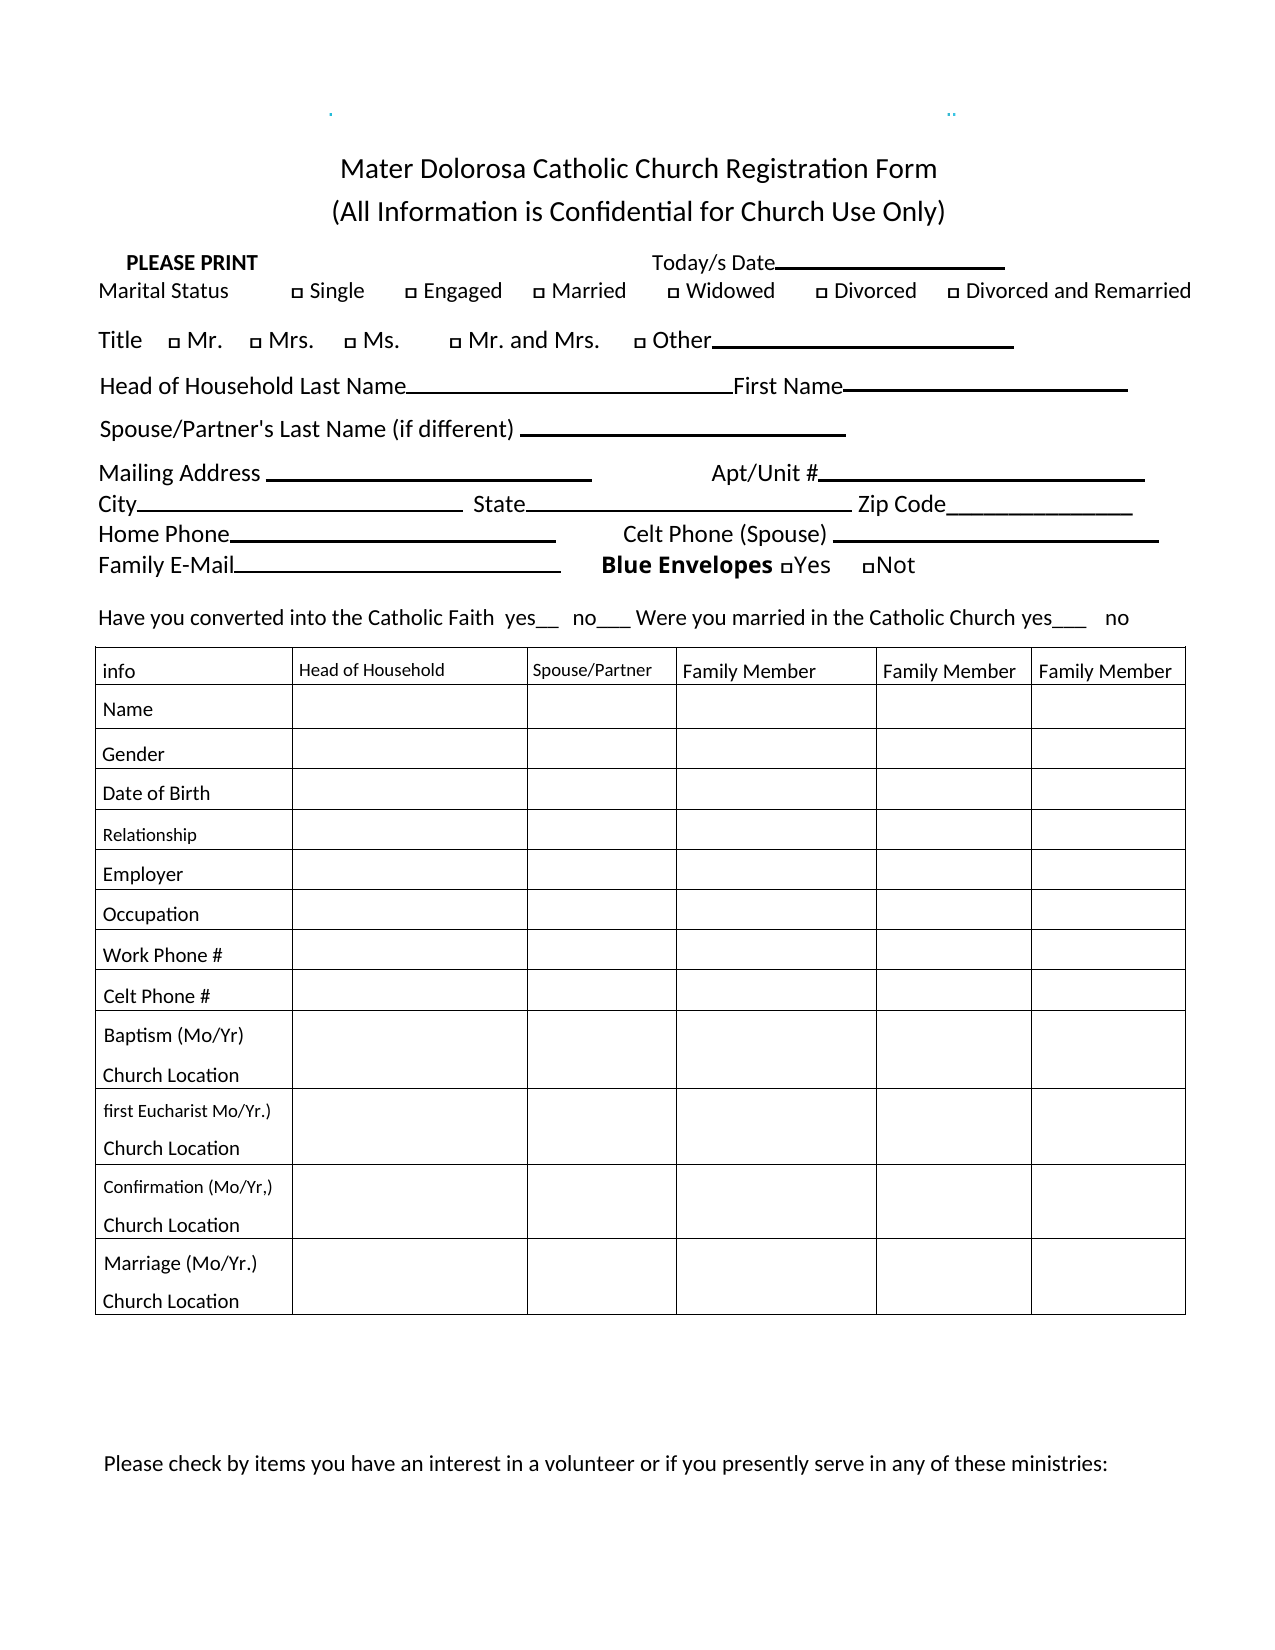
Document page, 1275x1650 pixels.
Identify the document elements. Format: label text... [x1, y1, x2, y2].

table_cell [1032, 685, 1185, 728]
table_header Family Member [677, 648, 876, 684]
table_header Head of Household [293, 648, 527, 684]
table_cell [1032, 810, 1185, 849]
table_cell [293, 1239, 527, 1314]
table_cell [877, 890, 1031, 929]
table_cell Marriage (Mo/Yr.) Church Location [96, 1239, 292, 1314]
text (All Information is Confidential for Church Use Only) [98, 193, 1179, 229]
table_cell [677, 1089, 876, 1163]
table_cell [1032, 850, 1185, 889]
table_cell [677, 1239, 876, 1314]
table_cell Celt Phone # [96, 970, 292, 1009]
table_cell Relationship [96, 810, 292, 849]
table_cell [877, 1011, 1031, 1087]
table_cell [1032, 930, 1185, 969]
table_header Family Member [877, 648, 1031, 684]
table_cell [293, 930, 527, 969]
table_cell [1032, 970, 1185, 1009]
table_cell Gender [96, 729, 292, 768]
text Title ߛ Mr. ߛ Mrs. ߛ Ms. ߛ Mr. and Mrs. ߛ Other [98, 324, 1192, 355]
table_cell [877, 810, 1031, 849]
table_cell [677, 850, 876, 889]
table_cell [677, 1165, 876, 1238]
text Mailing Address Apt/Unit # [98, 457, 1192, 488]
table_cell [528, 1165, 676, 1238]
table_cell [528, 810, 676, 849]
text Have you converted into the Catholic Faith yes__ no___ Were you married in the Catholic Church yes___ no [98, 603, 1192, 631]
table_cell Baptism (Mo/Yr) Church Location [96, 1011, 292, 1087]
table_cell [1032, 769, 1185, 808]
table_cell [877, 930, 1031, 969]
text PLEASE PRINT Today/s Date [98, 248, 1192, 276]
text Head of Household Last NameFirst Name [99, 370, 1192, 401]
table_cell [293, 1011, 527, 1087]
table_cell [877, 729, 1031, 768]
table_cell Occupation [96, 890, 292, 929]
table_cell [528, 769, 676, 808]
table_cell first Eucharist Mo/Yr.) Church Location [96, 1089, 292, 1163]
table_cell [877, 1089, 1031, 1163]
text City State Zip Code_______________ Home Phone Celt Phone (Spouse) Family E-Mail Blue Envelopes ߛYes ߛNot [98, 488, 1192, 580]
table_cell [1032, 1089, 1185, 1163]
table_cell Confirmation (Mo/Yr,) Church Location [96, 1165, 292, 1238]
text Spouse/Partner's Last Name (if different) [99, 413, 1192, 443]
table_cell [528, 685, 676, 728]
table_header Spouse/Partner [528, 648, 676, 684]
table_cell [293, 850, 527, 889]
table_cell [877, 685, 1031, 728]
table_cell [528, 1011, 676, 1087]
table_cell [677, 685, 876, 728]
table_cell [877, 1239, 1031, 1314]
table_header info [96, 648, 292, 684]
table_cell Name [96, 685, 292, 728]
table_cell [528, 1089, 676, 1163]
table_cell [677, 769, 876, 808]
table_cell [877, 850, 1031, 889]
table_cell [677, 1011, 876, 1087]
table_cell [528, 850, 676, 889]
table_cell [293, 970, 527, 1009]
table_cell [877, 970, 1031, 1009]
text Please check by items you have an interest in a volunteer or if you presently serve in any of these ministries: [103, 1449, 1192, 1477]
text Mater Dolorosa Catholic Church Registration Form [329, 150, 948, 186]
table_cell [677, 930, 876, 969]
table_cell [677, 729, 876, 768]
table_cell [293, 769, 527, 808]
table_cell [1032, 1011, 1185, 1087]
table_cell [1032, 1165, 1185, 1238]
table_cell [1032, 890, 1185, 929]
table_cell [528, 1239, 676, 1314]
table_cell [677, 810, 876, 849]
table_cell Work Phone # [96, 930, 292, 969]
table_cell [877, 1165, 1031, 1238]
table_cell [293, 810, 527, 849]
table_cell [1032, 1239, 1185, 1314]
table_cell [293, 1089, 527, 1163]
table_cell [677, 970, 876, 1009]
table_cell [1032, 729, 1185, 768]
table_cell [528, 970, 676, 1009]
text Marital Status ߛ Single ߛ Engaged ߛ Married ߛ Widowed ߛ Divorced ߛ Divorced and Remarried [98, 276, 1192, 304]
table_cell [293, 1165, 527, 1238]
table_cell [877, 769, 1031, 808]
table_cell [528, 930, 676, 969]
table_cell [528, 890, 676, 929]
table_cell [293, 890, 527, 929]
table_cell [293, 685, 527, 728]
table_header Family Member [1032, 648, 1185, 684]
table_cell [528, 729, 676, 768]
table_cell [293, 729, 527, 768]
table_cell Employer [96, 850, 292, 889]
table_cell [677, 890, 876, 929]
table_cell Date of Birth [96, 769, 292, 808]
